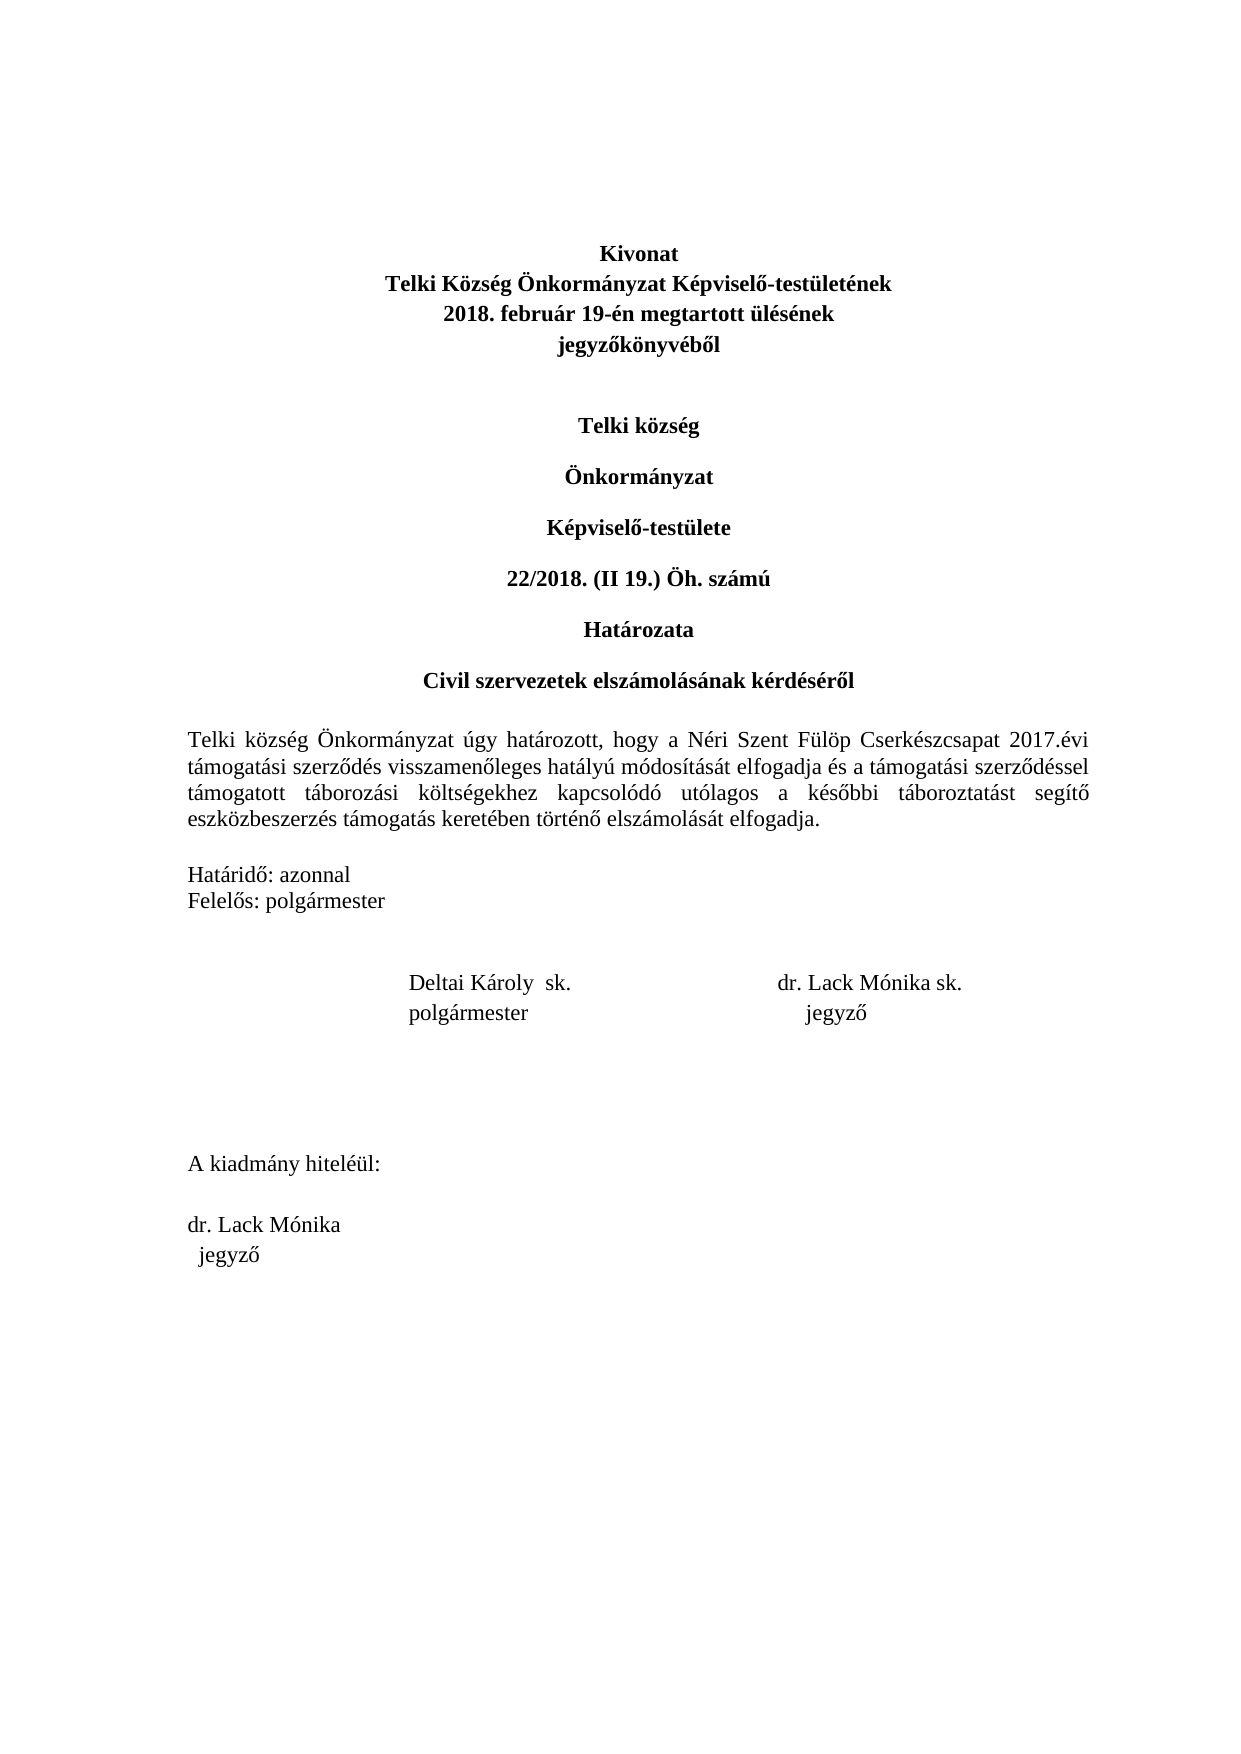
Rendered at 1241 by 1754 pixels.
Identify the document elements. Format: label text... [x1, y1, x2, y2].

text Kivonat [187, 240, 1090, 266]
text Felelős: polgármester [187, 887, 1090, 914]
text A kiadmány hiteléül: [187, 1150, 1090, 1177]
text Határozata [187, 616, 1090, 642]
text polgármester jegyző [335, 999, 1090, 1026]
text Telki község [187, 412, 1090, 438]
text 2018. február 19-én megtartott ülésének [187, 300, 1090, 327]
text Telki Község Önkormányzat Képviselő-testületének [187, 270, 1090, 297]
text Deltai Károly sk. dr. Lack Mónika sk. [335, 969, 1090, 995]
text Határidő: azonnal [187, 861, 1090, 887]
text jegyző [187, 1241, 1090, 1267]
text Civil szervezetek elszámolásának kérdéséről [187, 667, 1090, 693]
text Telki község Önkormányzat úgy határozott, hogy a Néri Szent Fülöp Cserkészcsapat 2017.évi támogatási szerződés visszamenőleges hatályú módosítását elfogadja és a támogatási szerződéssel támogatott táborozási költségekhez kapcsolódó utólagos a későbbi táboroztatást segítő eszközbeszerzés támogatás keretében történő elszámolását elfogadja. [187, 726, 1090, 832]
text Önkormányzat [187, 463, 1090, 489]
text Képviselő-testülete [187, 514, 1090, 540]
text dr. Lack Mónika [187, 1211, 1090, 1237]
text 22/2018. (II 19.) Öh. számú [187, 565, 1090, 591]
text jegyzőkönyvéből [187, 331, 1090, 357]
